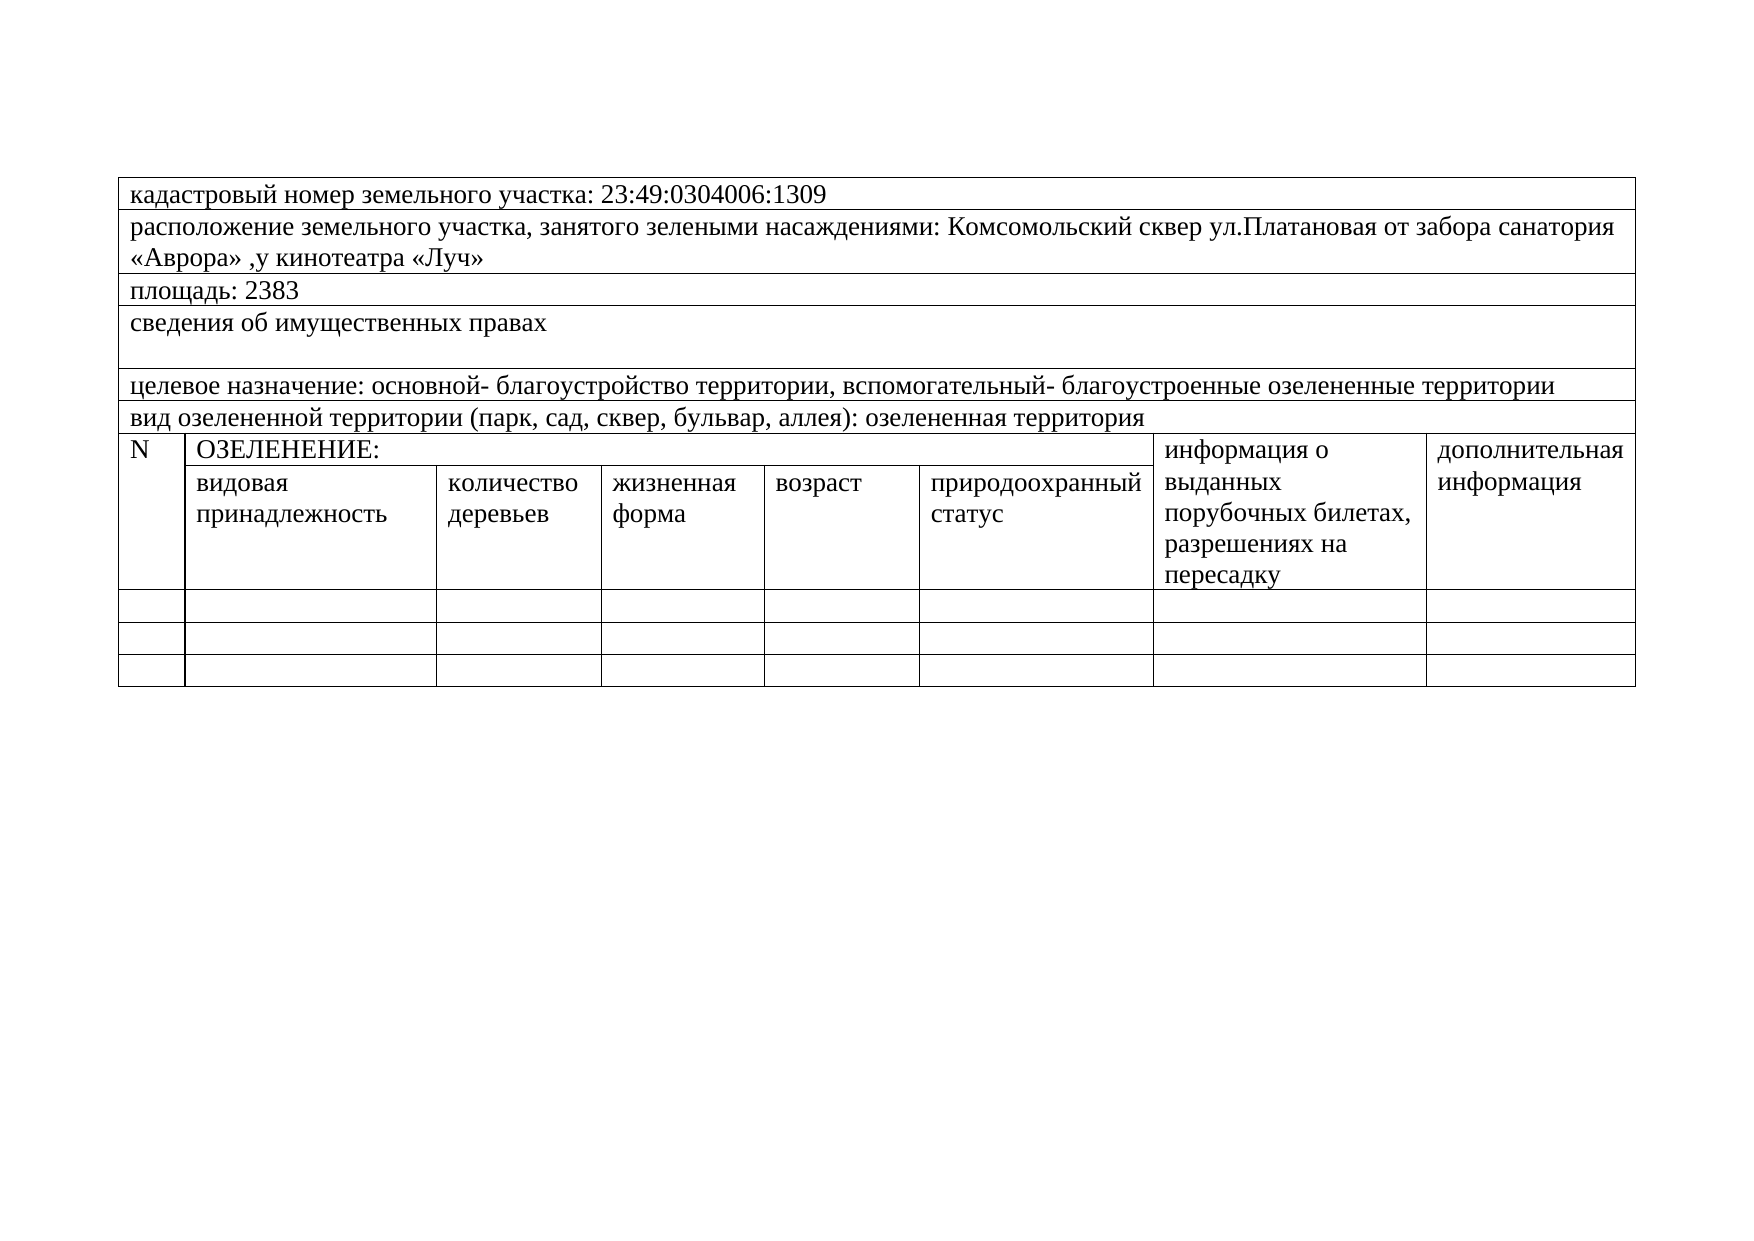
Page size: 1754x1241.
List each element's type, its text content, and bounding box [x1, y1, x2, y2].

table_cell возраст [765, 466, 919, 589]
table_cell [437, 590, 601, 622]
table_cell ОЗЕЛЕНЕНИЕ: [186, 434, 1153, 465]
table_cell [119, 590, 184, 622]
table_cell расположение земельного участка, занятого зелеными насаждениями: Комсомольский сквер ул.Платановая от забора санатория «Аврора» ,у кинотеатра «Луч» [119, 210, 1635, 273]
table_cell N [119, 434, 184, 589]
table_cell информация о выданных порубочных билетах, разрешениях на пересадку [1154, 434, 1426, 589]
table_cell [765, 590, 919, 622]
table_cell природоохранный статус [920, 466, 1153, 589]
table_cell [186, 623, 436, 654]
table_cell жизненная форма [602, 466, 764, 589]
table_cell [119, 655, 184, 686]
table_cell [920, 655, 1153, 686]
table_cell [765, 655, 919, 686]
table_cell дополнительная информация [1427, 434, 1635, 589]
table_cell [1154, 590, 1426, 622]
table_cell [920, 623, 1153, 654]
table_cell сведения об имущественных правах [119, 306, 1635, 368]
table_cell видовая принадлежность [186, 466, 436, 589]
table_cell [602, 590, 764, 622]
table_cell [602, 655, 764, 686]
table_cell [1427, 590, 1635, 622]
table_cell [1154, 655, 1426, 686]
table_cell целевое назначение: основной- благоустройство территории, вспомогательный- благоустроенные озелененные территории [119, 369, 1635, 400]
table_cell [186, 655, 436, 686]
table_cell [920, 590, 1153, 622]
table_cell [437, 623, 601, 654]
table_cell количество деревьев [437, 466, 601, 589]
table_cell [119, 623, 184, 654]
table_cell площадь: 2383 [119, 274, 1635, 305]
table_cell [1154, 623, 1426, 654]
table_cell [186, 590, 436, 622]
table_cell [765, 623, 919, 654]
table_cell [1427, 623, 1635, 654]
table_cell [437, 655, 601, 686]
table_cell [1427, 655, 1635, 686]
table_cell вид озелененной территории (парк, сад, сквер, бульвар, аллея): озелененная территория [119, 401, 1635, 433]
table_cell [602, 623, 764, 654]
table_header кадастровый номер земельного участка: 23:49:0304006:1309 [119, 178, 1635, 209]
